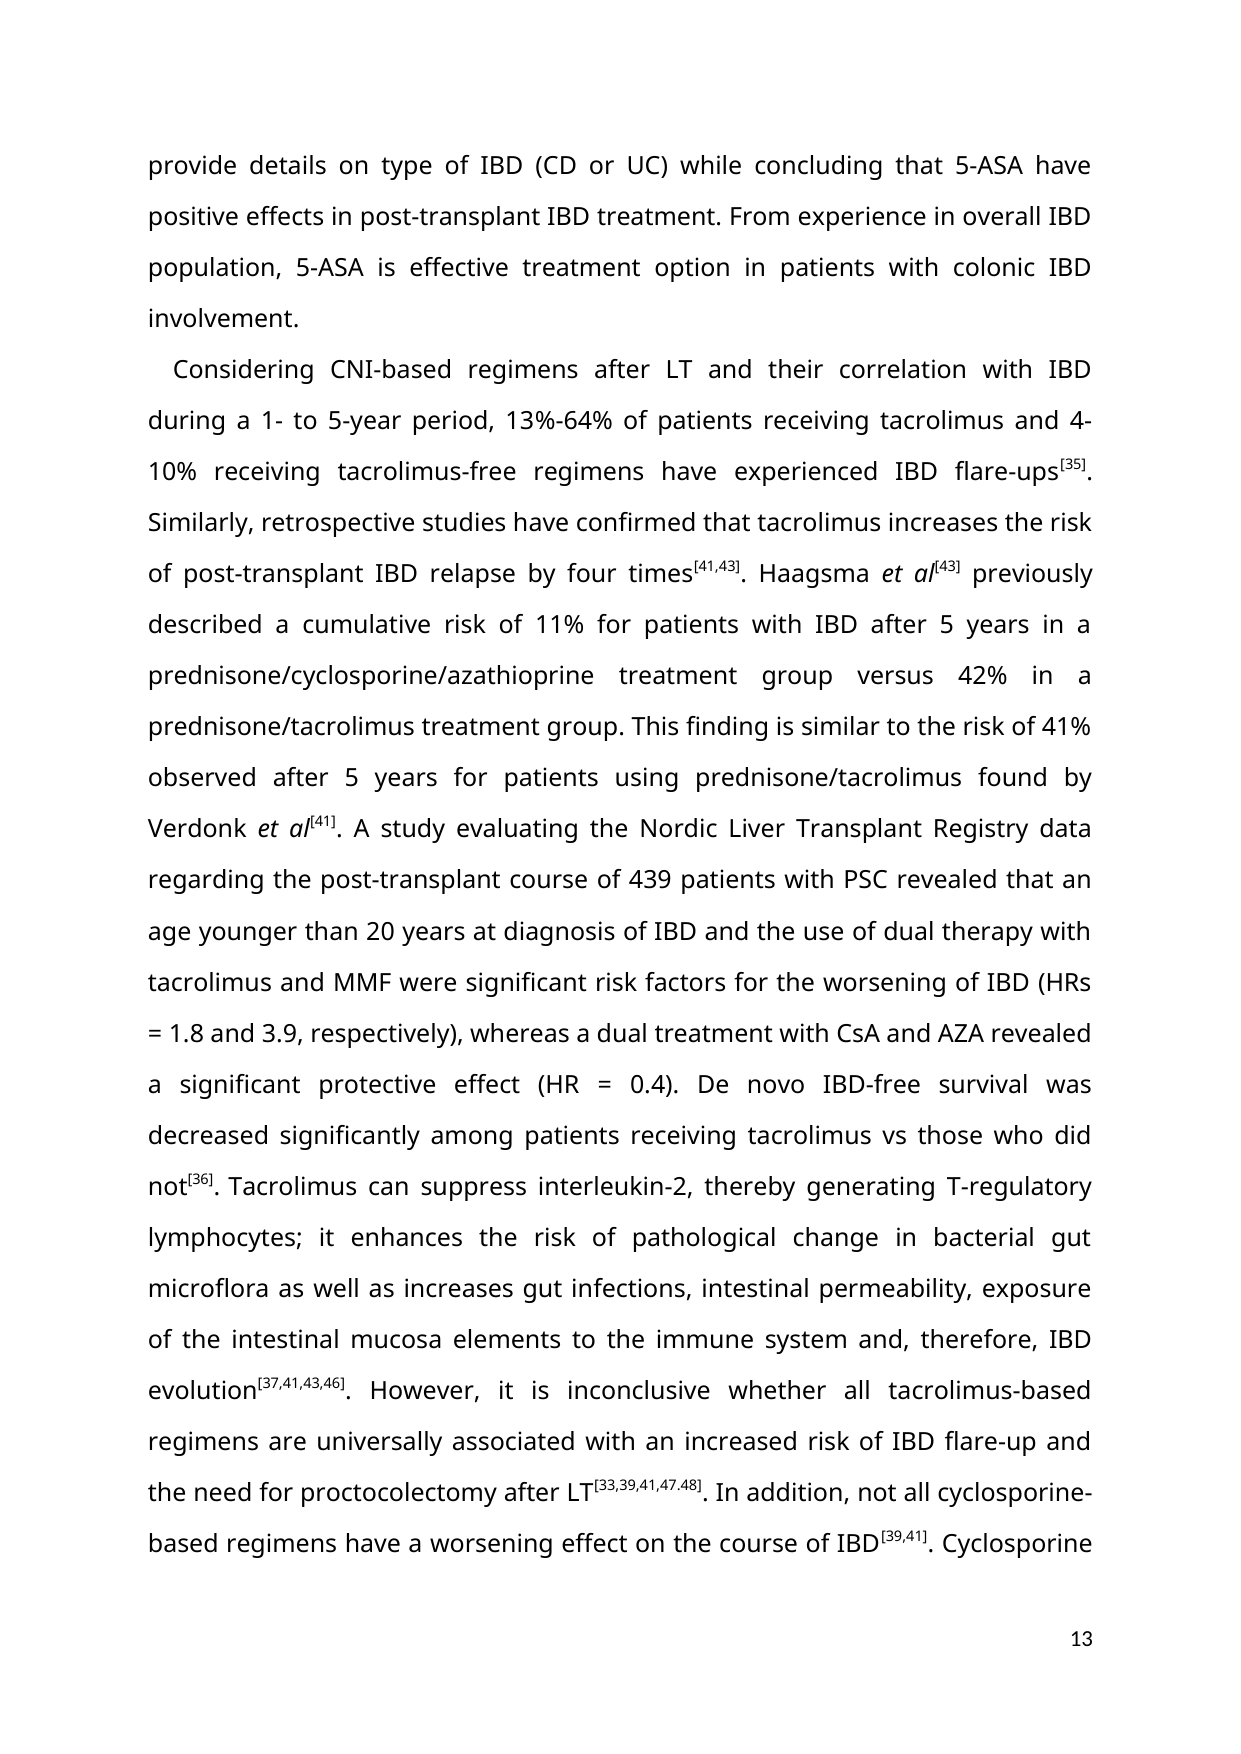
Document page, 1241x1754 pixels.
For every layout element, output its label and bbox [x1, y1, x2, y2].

text [148, 352, 1093, 1560]
text [148, 148, 1093, 335]
